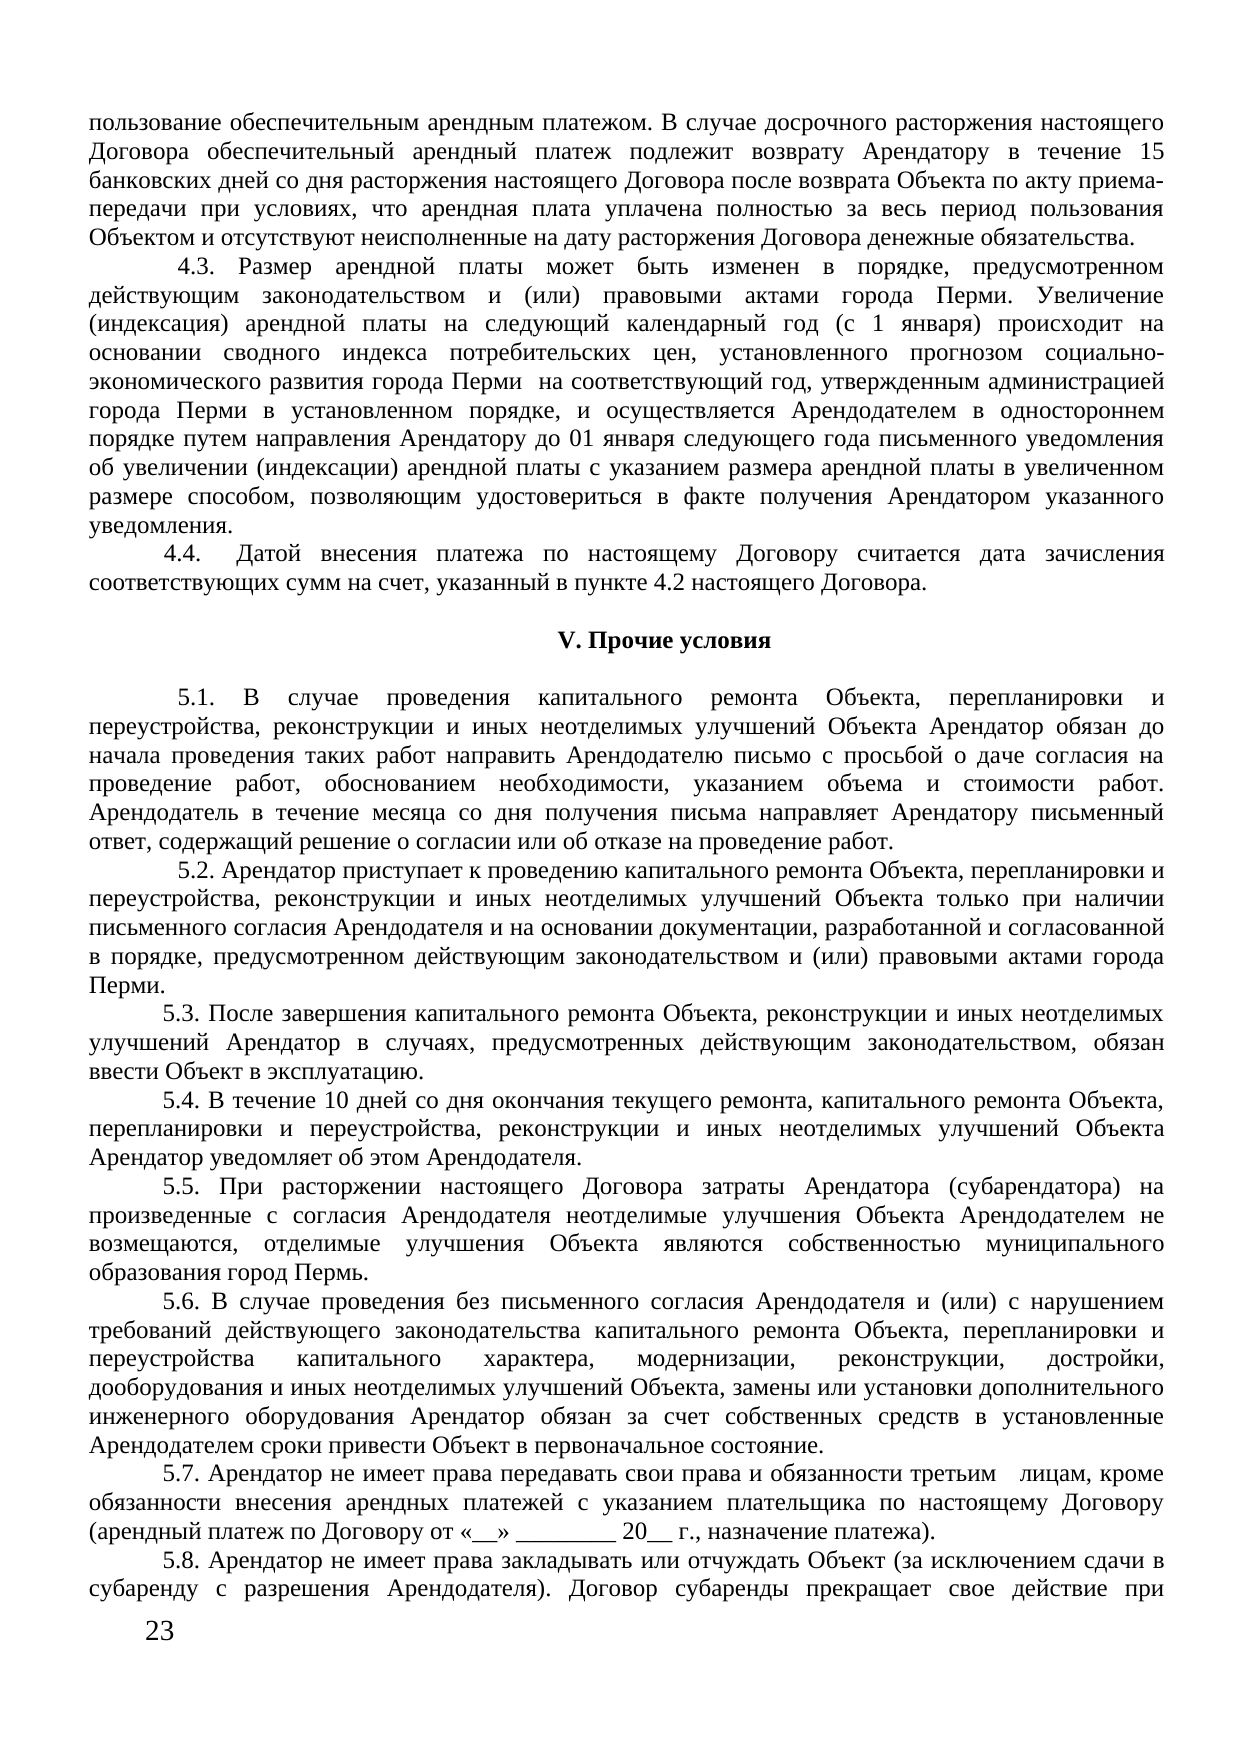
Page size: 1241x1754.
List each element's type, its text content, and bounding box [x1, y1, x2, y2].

text 4.3. Размер арендной платы может быть изменен в порядке, предусмотренном действующим законодательством и (или) правовыми актами города Перми. Увеличение (индексация) арендной платы на следующий календарный год (с 1 января) происходит на основании сводного индекса потребительских цен, установленного прогнозом социально-экономического развития города Перми на соответствующий год, утвержденным администрацией города Перми в установленном порядке, и осуществляется Арендодателем в одностороннем порядке путем направления Арендатору до 01 января следующего года письменного уведомления об увеличении (индексации) арендной платы с указанием размера арендной платы в увеличенном размере способом, позволяющим удостовериться в факте получения Арендатором указанного уведомления. [89, 251, 1165, 538]
text 5.5. При расторжении настоящего Договора затраты Арендатора (субарендатора) на произведенные с согласия Арендодателя неотделимые улучшения Объекта Арендодателем не возмещаются, отделимые улучшения Объекта являются собственностью муниципального образования город Пермь. [89, 1171, 1165, 1286]
text 5.1. В случае проведения капитального ремонта Объекта, перепланировки и переустройства, реконструкции и иных неотделимых улучшений Объекта Арендатор обязан до начала проведения таких работ направить Арендодателю письмо с просьбой о даче согласия на проведение работ, обоснованием необходимости, указанием объема и стоимости работ. Арендодатель в течение месяца со дня получения письма направляет Арендатору письменный ответ, содержащий решение о согласии или об отказе на проведение работ. [89, 682, 1165, 855]
text V. Прочие условия [89, 625, 1165, 653]
text 5.3. После завершения капитального ремонта Объекта, реконструкции и иных неотделимых улучшений Арендатор в случаях, предусмотренных действующим законодательством, обязан ввести Объект в эксплуатацию. [89, 998, 1165, 1085]
text 5.2. Арендатор приступает к проведению капитального ремонта Объекта, перепланировки и переустройства, реконструкции и иных неотделимых улучшений Объекта только при наличии письменного согласия Арендодателя и на основании документации, разработанной и согласованной в порядке, предусмотренном действующим законодательством и (или) правовыми актами города Перми. [89, 855, 1165, 998]
text 4.4. Датой внесения платежа по настоящему Договору считается дата зачисления соответствующих сумм на счет, указанный в пункте 4.2 настоящего Договора. [89, 538, 1165, 596]
text 5.7. Арендатор не имеет права передавать свои права и обязанности третьим лицам, кроме обязанности внесения арендных платежей с указанием плательщика по настоящему Договору (арендный платеж по Договору от «__» ________ 20__ г., назначение платежа). [89, 1458, 1165, 1545]
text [89, 107, 1165, 251]
text 5.6. В случае проведения без письменного согласия Арендодателя и (или) с нарушением требований действующего законодательства капитального ремонта Объекта, перепланировки и переустройства капитального характера, модернизации, реконструкции, достройки, дооборудования и иных неотделимых улучшений Объекта, замены или установки дополнительного инженерного оборудования Арендатор обязан за счет собственных средств в установленные Арендодателем сроки привести Объект в первоначальное состояние. [89, 1286, 1165, 1458]
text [89, 1545, 1165, 1602]
text 5.4. В течение 10 дней со дня окончания текущего ремонта, капитального ремонта Объекта, перепланировки и переустройства, реконструкции и иных неотделимых улучшений Объекта Арендатор уведомляет об этом Арендодателя. [89, 1085, 1165, 1171]
